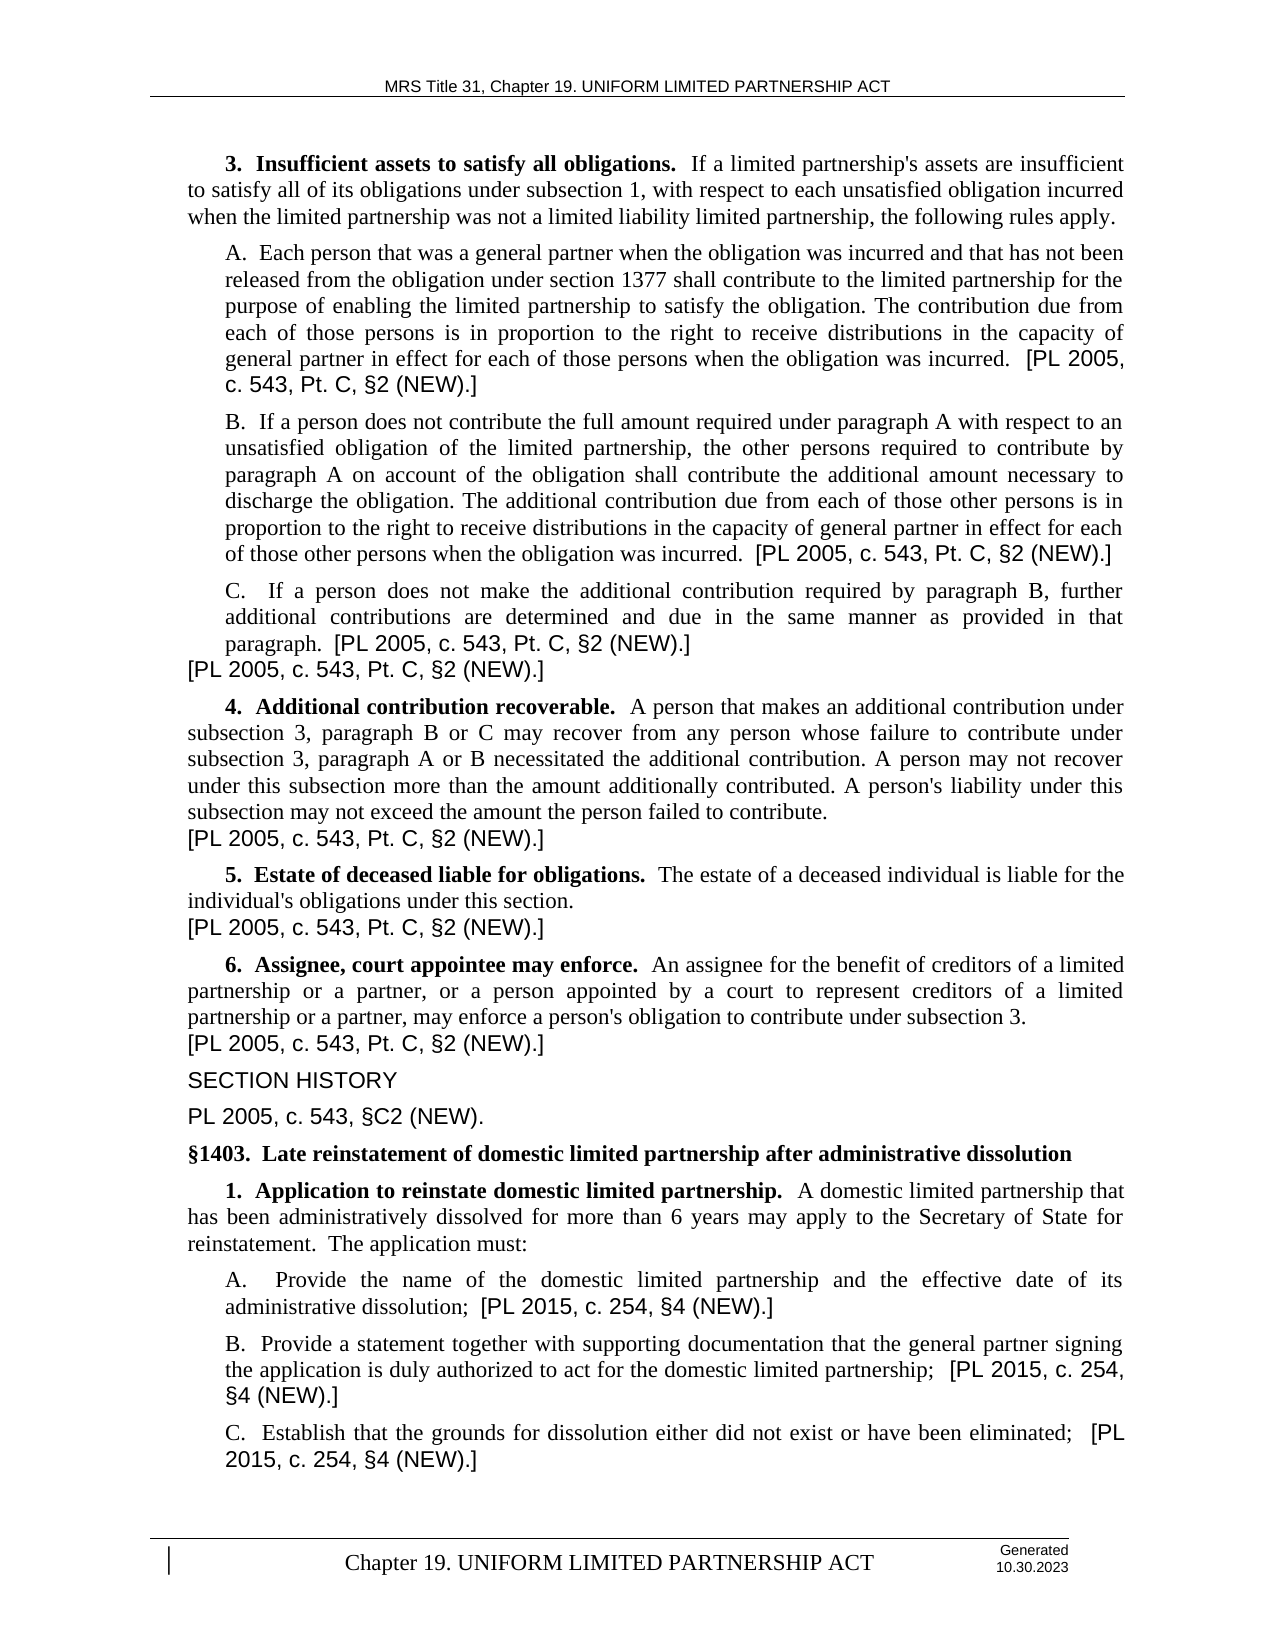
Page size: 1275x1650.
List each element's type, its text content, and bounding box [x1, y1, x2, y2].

text A. Provide the name of the domestic limited partnership and the effective date of its administrative dissolution; [PL 2015, c. 254, §4 (NEW).] [225, 1266, 1125, 1319]
text [PL 2005, c. 543, Pt. C, §2 (NEW).] [187, 656, 1125, 682]
text SECTION HISTORY [187, 1067, 1125, 1093]
text B. If a person does not contribute the full amount required under paragraph A with respect to an unsatisfied obligation of the limited partnership, the other persons required to contribute by paragraph A on account of the obligation shall contribute the additional amount necessary to discharge the obligation. The additional contribution due from each of those other persons is in proportion to the right to receive distributions in the capacity of general partner in effect for each of those other persons when the obligation was incurred. [PL 2005, c. 543, Pt. C, §2 (NEW).] [225, 408, 1125, 566]
text A. Each person that was a general partner when the obligation was incurred and that has not been released from the obligation under section 1377 shall contribute to the limited partnership for the purpose of enabling the limited partnership to satisfy the obligation. The contribution due from each of those persons is in proportion to the right to receive distributions in the capacity of general partner in effect for each of those persons when the obligation was incurred. [PL 2005, c. 543, Pt. C, §2 (NEW).] [225, 239, 1125, 398]
text C. If a person does not make the additional contribution required by paragraph B, further additional contributions are determined and due in the same manner as provided in that paragraph. [PL 2005, c. 543, Pt. C, §2 (NEW).] [225, 577, 1125, 656]
text §1403. Late reinstatement of domestic limited partnership after administrative dissolution [187, 1140, 1125, 1166]
text PL 2005, c. 543, §C2 (NEW). [187, 1103, 1125, 1130]
text [PL 2005, c. 543, Pt. C, §2 (NEW).] [187, 824, 1125, 851]
text B. Provide a statement together with supporting documentation that the general partner signing the application is duly authorized to act for the domestic limited partnership; [PL 2015, c. 254, §4 (NEW).] [225, 1329, 1125, 1409]
text 1. Application to reinstate domestic limited partnership. A domestic limited partnership that has been administratively dissolved for more than 6 years may apply to the Secretary of State for reinstatement. The application must: [187, 1177, 1125, 1256]
text 4. Additional contribution recoverable. A person that makes an additional contribution under subsection 3, paragraph B or C may recover from any person whose failure to contribute under subsection 3, paragraph A or B necessitated the additional contribution. A person may not recover under this subsection more than the amount additionally contributed. A person's liability under this subsection may not exceed the amount the person failed to contribute. [187, 693, 1125, 824]
text 3. Insufficient assets to satisfy all obligations. If a limited partnership's assets are insufficient to satisfy all of its obligations under subsection 1, with respect to each unsatisfied obligation incurred when the limited partnership was not a limited liability limited partnership, the following rules apply. [187, 150, 1125, 229]
text 6. Assignee, court appointee may enforce. An assignee for the benefit of creditors of a limited partnership or a partner, or a person appointed by a court to represent creditors of a limited partnership or a partner, may enforce a person's obligation to contribute under subsection 3. [187, 951, 1125, 1030]
text 5. Estate of deceased liable for obligations. The estate of a deceased individual is liable for the individual's obligations under this section. [187, 861, 1125, 914]
text C. Establish that the grounds for dissolution either did not exist or have been eliminated; [PL 2015, c. 254, §4 (NEW).] [225, 1419, 1125, 1472]
text [PL 2005, c. 543, Pt. C, §2 (NEW).] [187, 1030, 1125, 1056]
text [PL 2005, c. 543, Pt. C, §2 (NEW).] [187, 914, 1125, 940]
